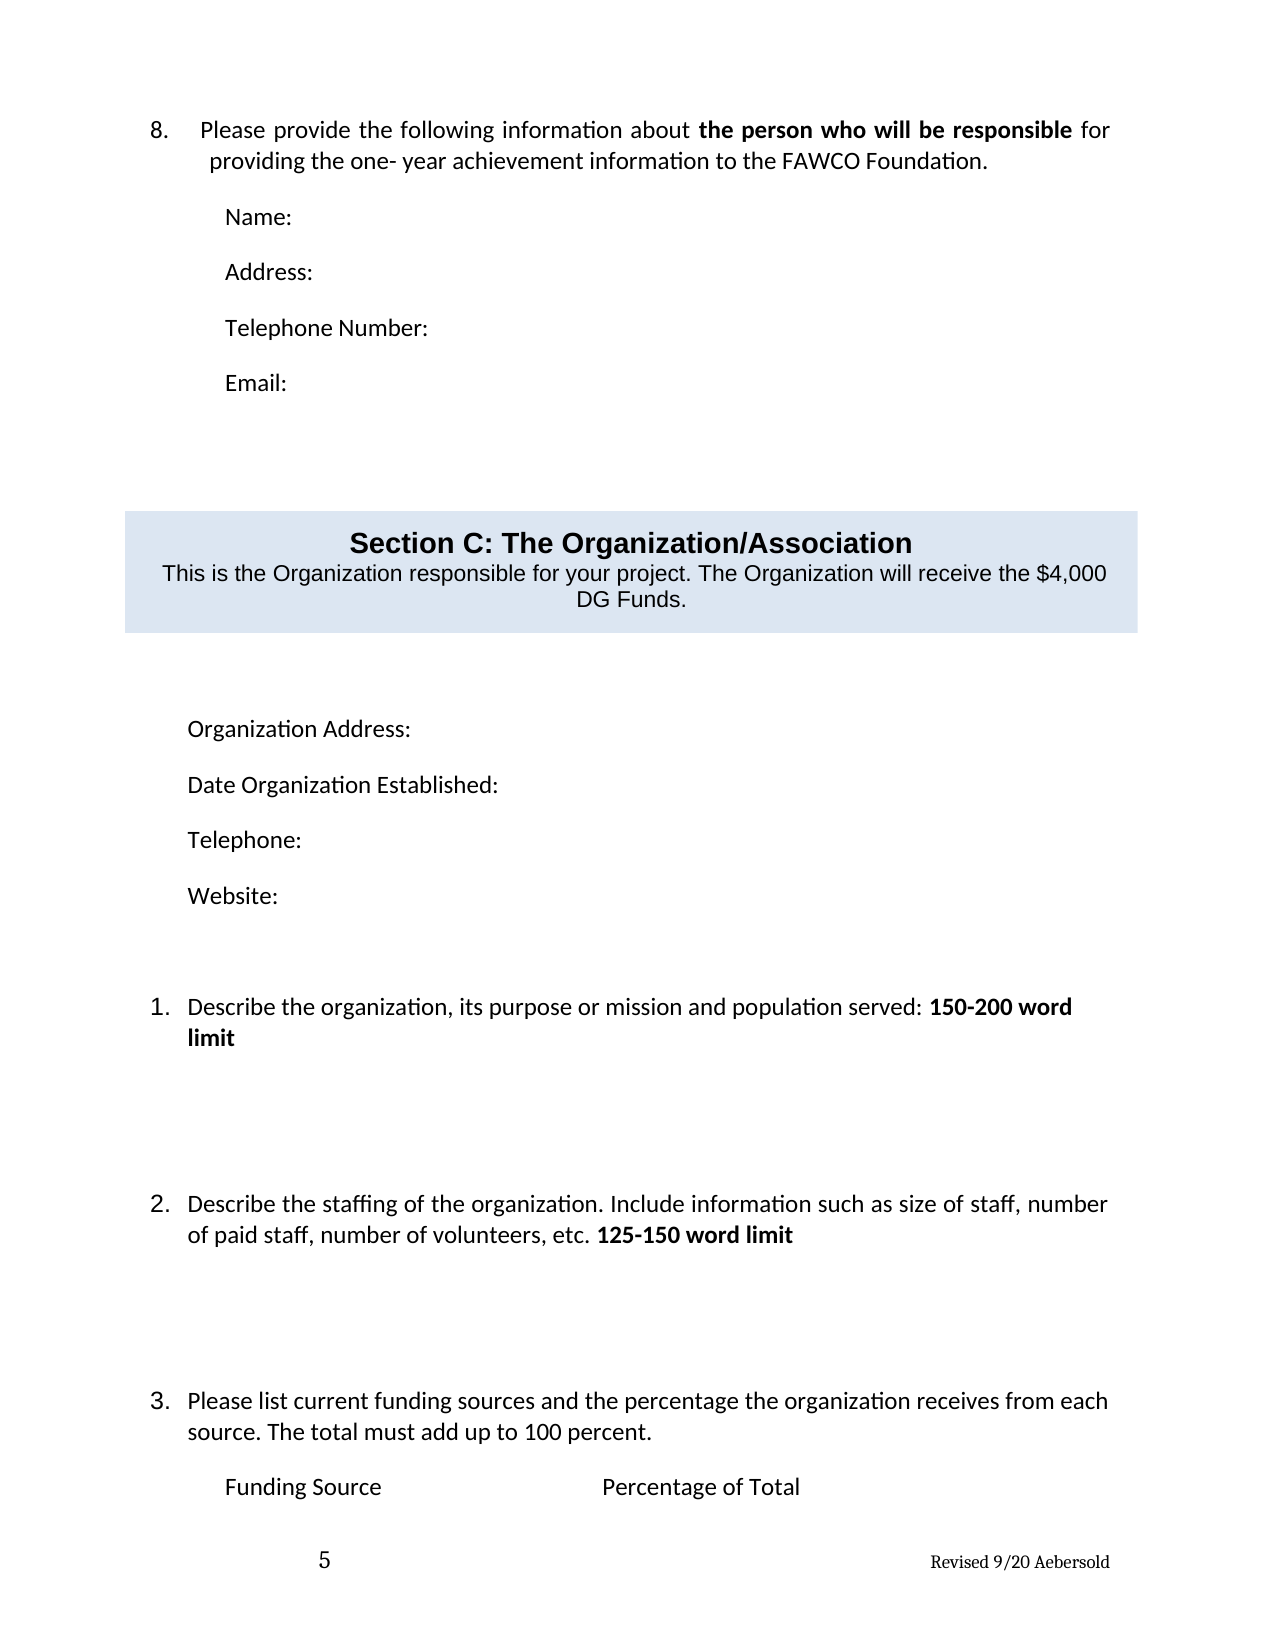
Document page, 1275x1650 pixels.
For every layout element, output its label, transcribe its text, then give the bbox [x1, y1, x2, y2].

list Please list current funding sources and the percentage the organization receives from each source. The total must add up to 100 percent. [150, 1385, 1110, 1446]
text 8. Please provide the following information about the person who will be responsible for providing the one- year achievement information to the FAWCO Foundation. [150, 114, 1110, 176]
text Telephone: [187, 824, 1110, 855]
text Address: [150, 256, 1110, 287]
text Organization Address: [187, 713, 1110, 744]
text Name: [150, 201, 1110, 231]
list Describe the organization, its purpose or mission and population served: 150-200 word limit [150, 991, 1110, 1052]
list Describe the staffing of the organization. Include information such as size of staff, number of paid staff, number of volunteers, etc. 125-150 word limit [150, 1188, 1110, 1249]
text Email: [150, 367, 1110, 398]
text Funding Source Percentage of Total [225, 1471, 1110, 1502]
text Website: [187, 880, 1110, 911]
text Telephone Number: [150, 312, 1110, 342]
text Date Organization Established: [187, 769, 1110, 799]
